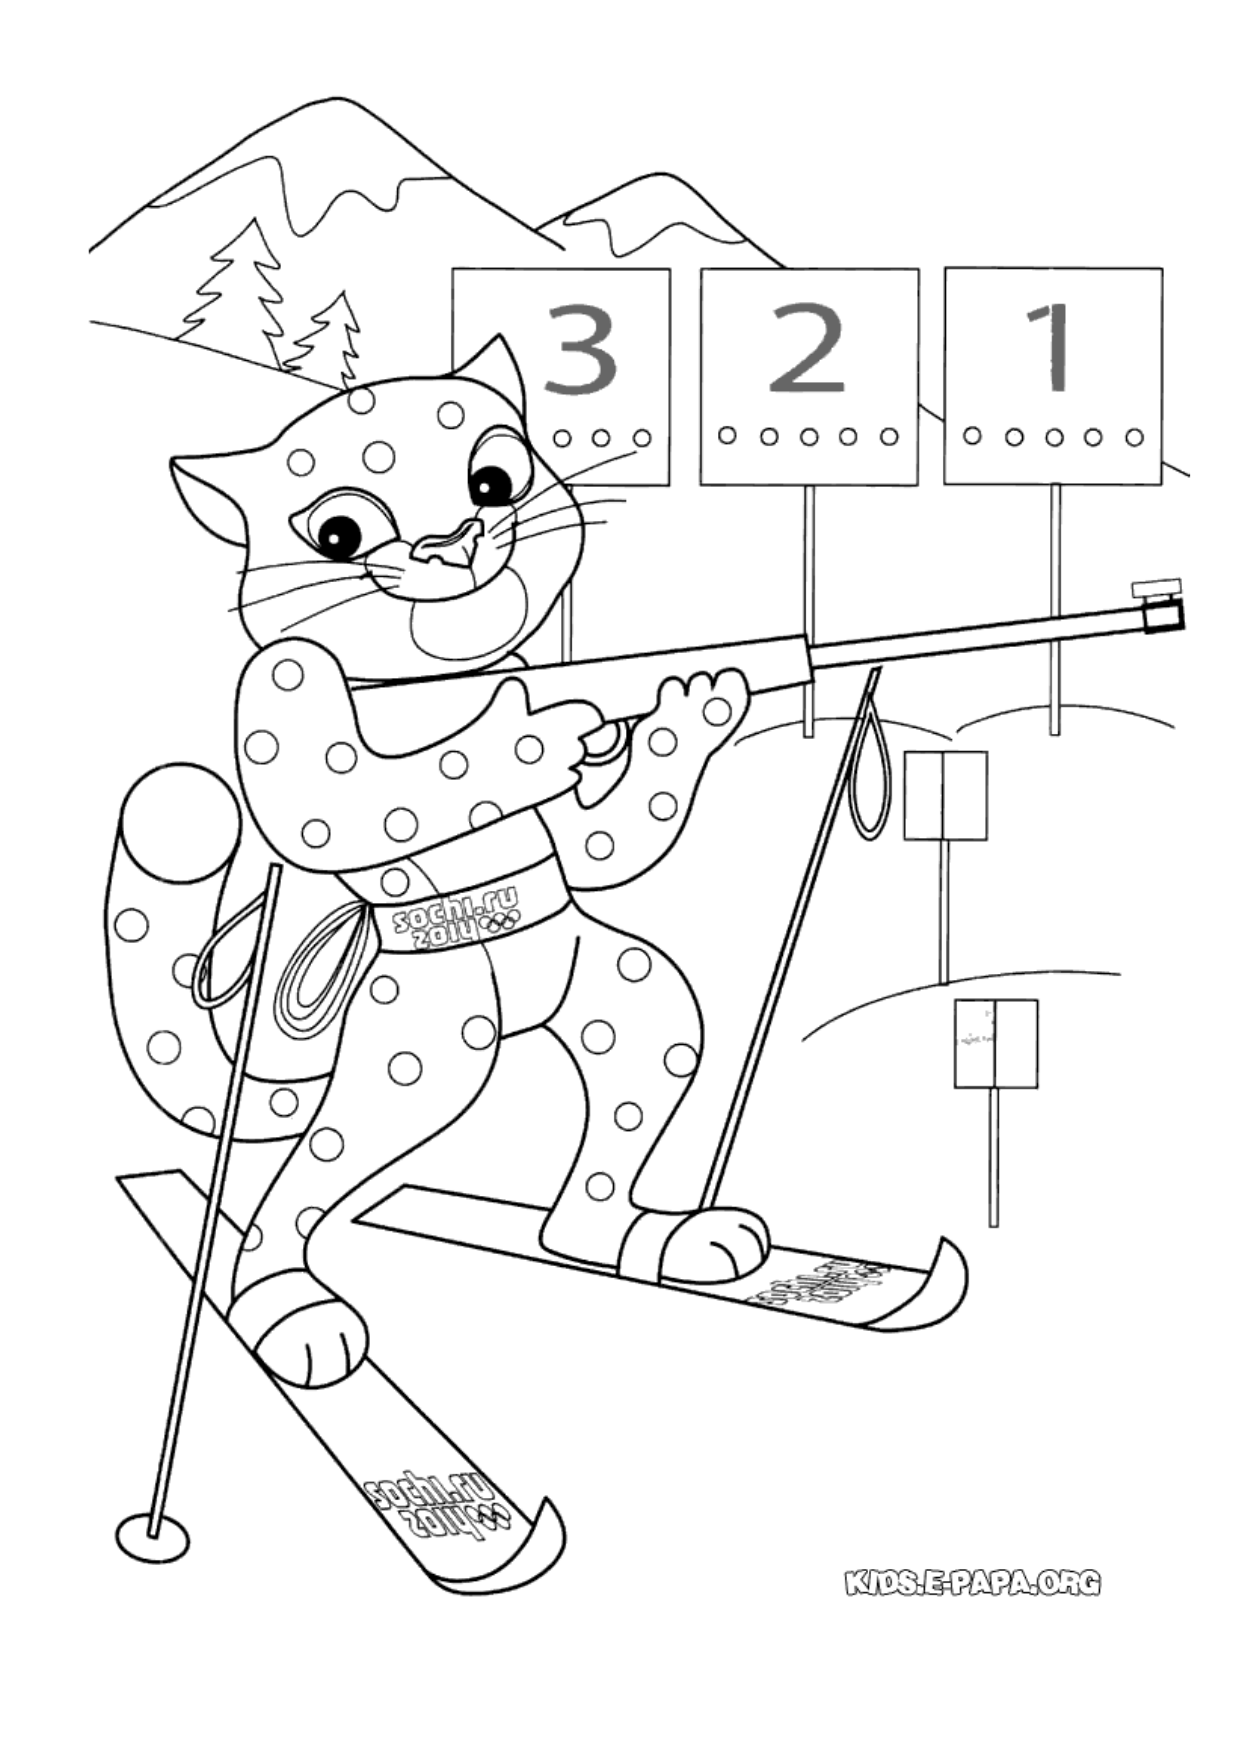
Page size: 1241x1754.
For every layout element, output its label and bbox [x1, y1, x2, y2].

picture [59, 59, 1191, 1636]
